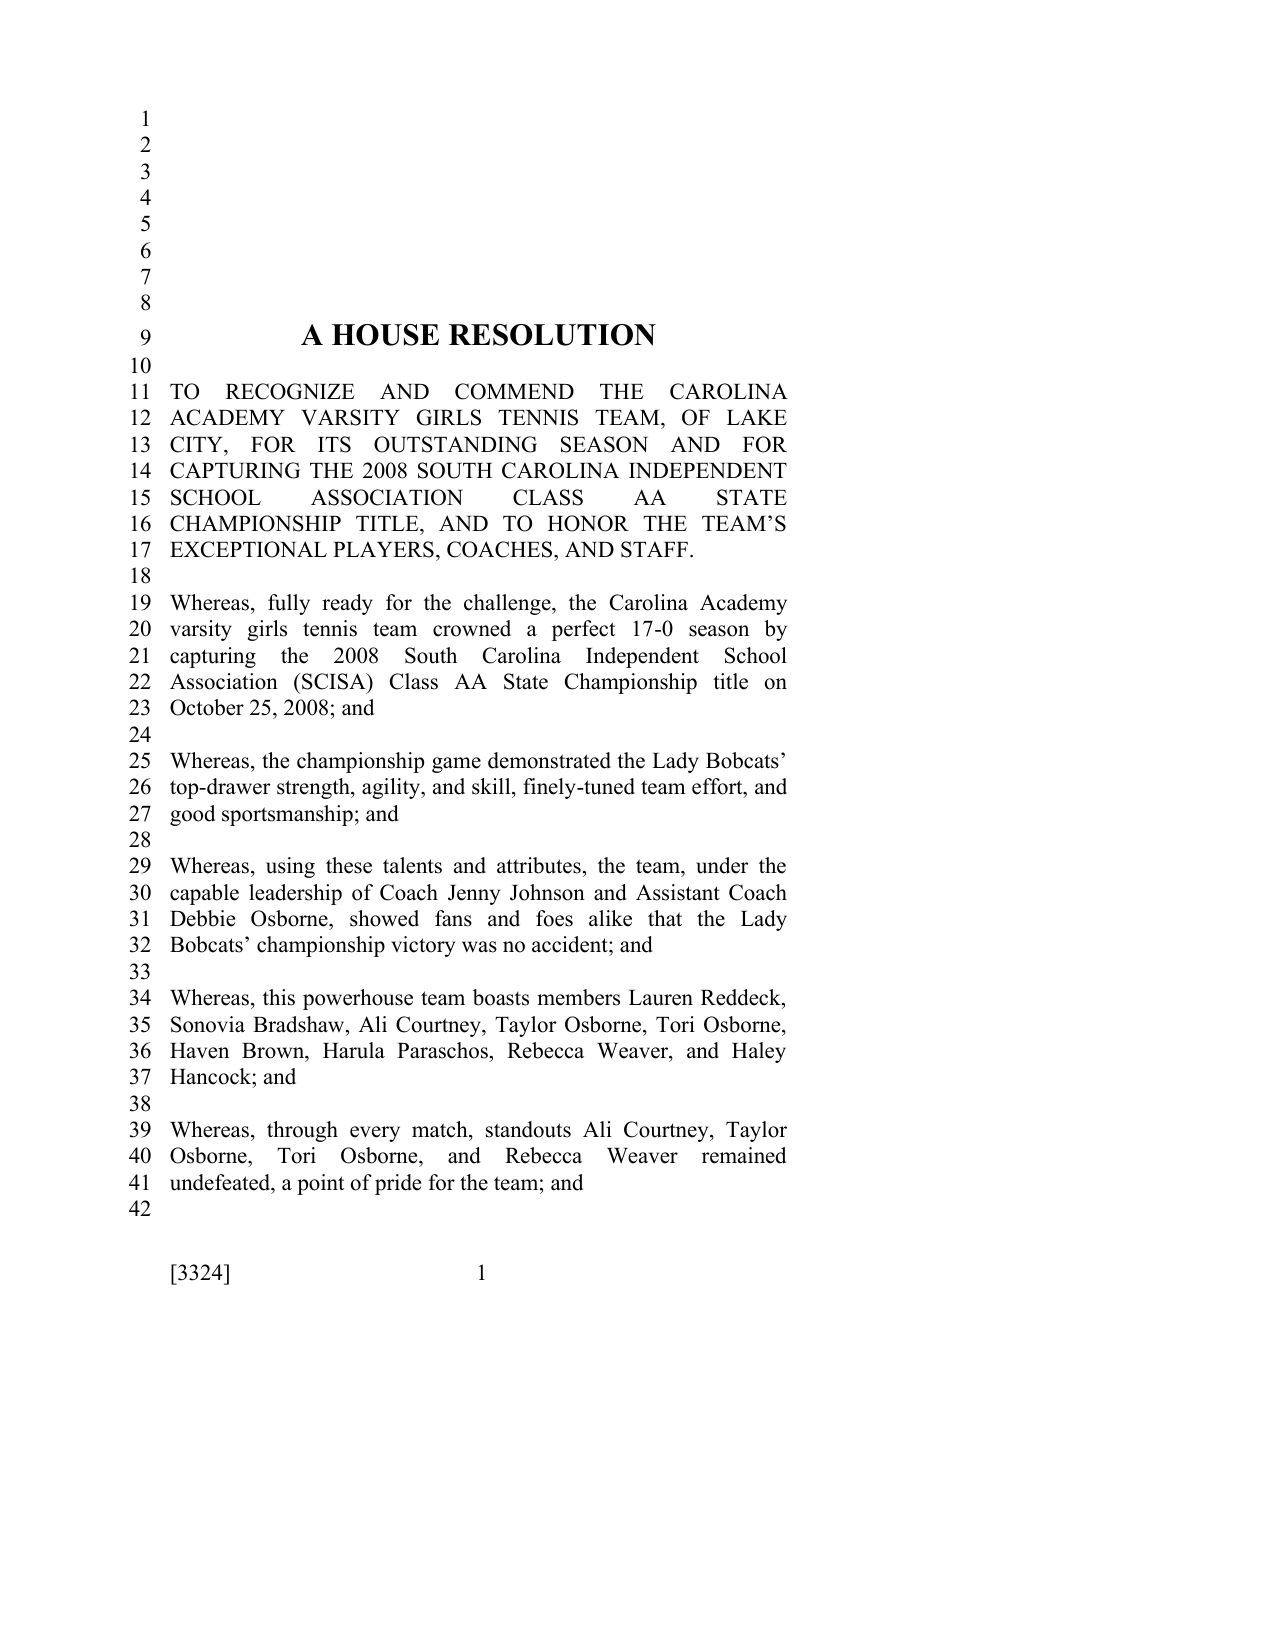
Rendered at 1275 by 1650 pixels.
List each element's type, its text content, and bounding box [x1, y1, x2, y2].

text A HOUSE RESOLUTION [169, 316, 787, 352]
text Whereas, fully ready for the challenge, the Carolina Academy varsity girls tennis team crowned a perfect 17-0 season by capturing the 2008 South Carolina Independent School Association (SCISA) Class AA State Championship title on October 25, 2008; and [169, 589, 787, 721]
text Whereas, using these talents and attributes, the team, under the capable leadership of Coach Jenny Johnson and Assistant Coach Debbie Osborne, showed fans and foes alike that the Lady Bobcats’ championship victory was no accident; and [169, 852, 787, 958]
text Whereas, through every match, standouts Ali Courtney, Taylor Osborne, Tori Osborne, and Rebecca Weaver remained undefeated, a point of pride for the team; and [169, 1116, 787, 1195]
text TO RECOGNIZE AND COMMEND THE CAROLINA ACADEMY VARSITY GIRLS TENNIS TEAM, OF LAKE CITY, FOR ITS OUTSTANDING SEASON AND FOR CAPTURING THE 2008 SOUTH CAROLINA INDEPENDENT SCHOOL ASSOCIATION CLASS AA STATE CHAMPIONSHIP TITLE, AND TO HONOR THE TEAM’S EXCEPTIONAL PLAYERS, COACHES, AND STAFF. [169, 378, 787, 563]
text Whereas, this powerhouse team boasts members Lauren Reddeck, Sonovia Bradshaw, Ali Courtney, Taylor Osborne, Tori Osborne, Haven Brown, Harula Paraschos, Rebecca Weaver, and Haley Hancock; and [169, 984, 787, 1090]
text Whereas, the championship game demonstrated the Lady Bobcats’ top-drawer strength, agility, and skill, finely-tuned team effort, and good sportsmanship; and [169, 747, 787, 826]
